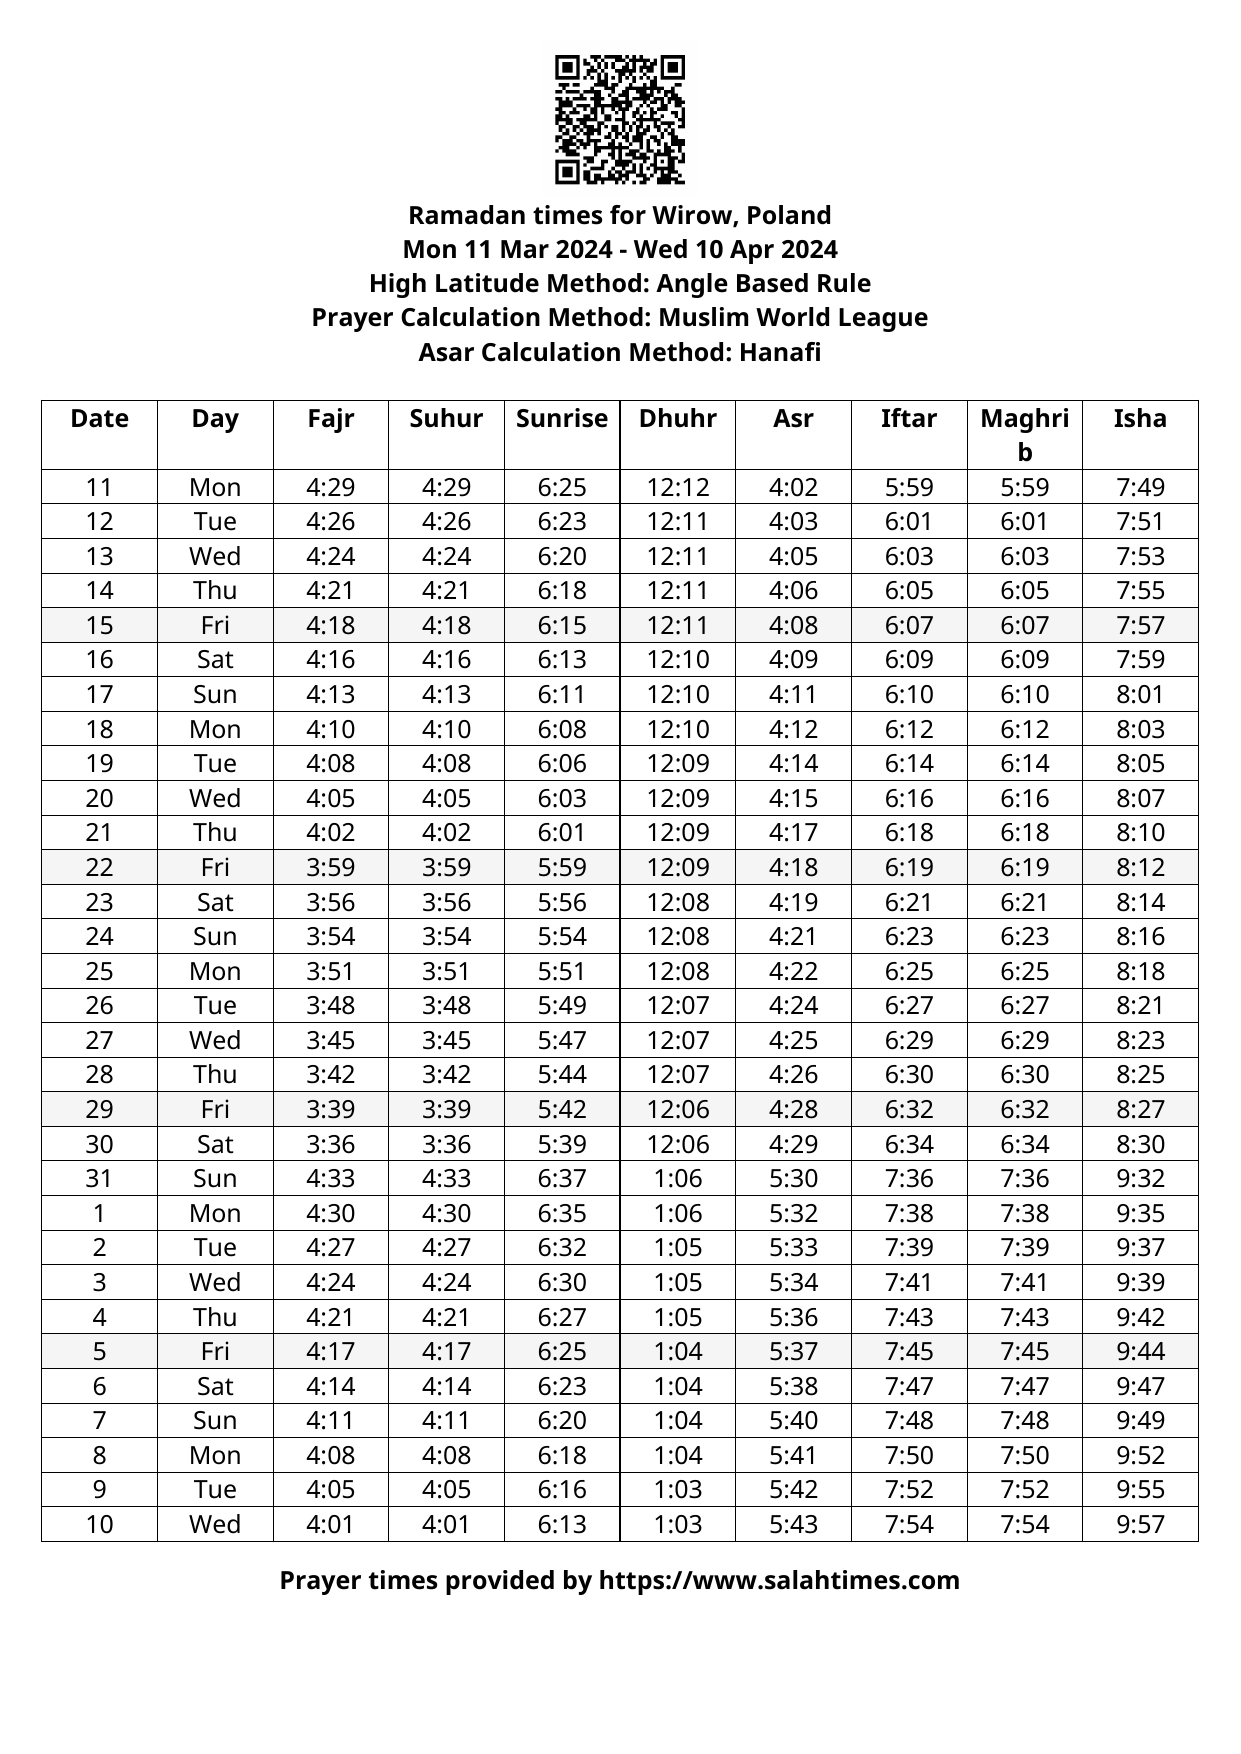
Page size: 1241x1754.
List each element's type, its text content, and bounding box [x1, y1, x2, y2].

table_header Isha [1083, 401, 1198, 469]
table_cell 18 [42, 712, 157, 745]
text Prayer Calculation Method: Muslim World League [42, 300, 1198, 334]
table_cell 26 [42, 989, 157, 1022]
table_cell 12:11 [621, 608, 735, 642]
table_cell 6:16 [505, 1473, 619, 1506]
table_cell 13 [42, 539, 157, 572]
table_cell 4:01 [274, 1507, 388, 1541]
table_cell 4:17 [736, 816, 851, 849]
table_cell 6:20 [505, 1404, 619, 1437]
table_cell 12:09 [621, 816, 735, 849]
table_cell 4:01 [389, 1507, 504, 1541]
table_cell 4:24 [389, 1265, 504, 1299]
table_cell 3:45 [389, 1023, 504, 1057]
table_cell 5:47 [505, 1023, 619, 1057]
table_cell 6:23 [968, 919, 1082, 953]
table_cell 7:50 [852, 1438, 967, 1472]
table_cell 8:07 [1083, 781, 1198, 814]
table_cell 3:36 [389, 1127, 504, 1160]
table_cell Mon [158, 712, 273, 745]
table_cell 8:05 [1083, 746, 1198, 780]
table_cell 12:06 [621, 1127, 735, 1160]
table_cell 4:24 [274, 539, 388, 572]
table_cell 6:32 [968, 1092, 1082, 1126]
table_header Date [42, 401, 157, 469]
table_cell 5:43 [736, 1507, 851, 1541]
table_cell 6:25 [968, 954, 1082, 987]
table_cell 5:56 [505, 885, 619, 918]
table_cell 3:54 [389, 919, 504, 953]
table_cell Wed [158, 539, 273, 572]
table_cell 8:25 [1083, 1058, 1198, 1091]
table_cell 25 [42, 954, 157, 987]
table_cell 6:18 [852, 816, 967, 849]
table_cell 9:47 [1083, 1369, 1198, 1402]
table_cell 9:44 [1083, 1334, 1198, 1368]
table_cell 4:12 [736, 712, 851, 745]
table_cell 6:06 [505, 746, 619, 780]
table_cell 9:39 [1083, 1265, 1198, 1299]
table_cell 6:08 [505, 712, 619, 745]
table_cell 6:01 [505, 816, 619, 849]
table_cell 4:14 [736, 746, 851, 780]
table_cell 7:41 [968, 1265, 1082, 1299]
table_cell 7:38 [852, 1196, 967, 1229]
table_cell Sat [158, 885, 273, 918]
table_header Iftar [852, 401, 967, 469]
table_cell 14 [42, 574, 157, 607]
table_header Asr [736, 401, 851, 469]
table_cell 1:04 [621, 1438, 735, 1472]
table_cell 6:21 [852, 885, 967, 918]
table_header Suhur [389, 401, 504, 469]
table_cell 6:13 [505, 643, 619, 676]
table_cell 1:05 [621, 1265, 735, 1299]
text High Latitude Method: Angle Based Rule [42, 266, 1198, 300]
table_cell Wed [158, 781, 273, 814]
table_cell 8:01 [1083, 677, 1198, 711]
table_cell Tue [158, 1231, 273, 1264]
table_cell 8:16 [1083, 919, 1198, 953]
table_cell 4:05 [389, 781, 504, 814]
table_cell 6:27 [852, 989, 967, 1022]
table_cell 8:23 [1083, 1023, 1198, 1057]
table_cell 24 [42, 919, 157, 953]
table_cell 4:05 [389, 1473, 504, 1506]
table_cell Tue [158, 989, 273, 1022]
table_cell 9:37 [1083, 1231, 1198, 1264]
table_cell 4:02 [274, 816, 388, 849]
table_cell 4:02 [389, 816, 504, 849]
table_cell 11 [42, 470, 157, 503]
table_cell 7:36 [968, 1161, 1082, 1195]
table_cell 3:51 [274, 954, 388, 987]
table_cell 6:30 [505, 1265, 619, 1299]
table_cell 9:57 [1083, 1507, 1198, 1541]
table_cell 4:14 [274, 1369, 388, 1402]
table_cell 7:55 [1083, 574, 1198, 607]
table_cell 5:59 [968, 470, 1082, 503]
table_cell 4:21 [274, 1300, 388, 1333]
table_cell 8:30 [1083, 1127, 1198, 1160]
table_cell 5:42 [736, 1473, 851, 1506]
table_cell 7:41 [852, 1265, 967, 1299]
table_cell Sat [158, 643, 273, 676]
table_cell 12:10 [621, 712, 735, 745]
table_cell 4:30 [274, 1196, 388, 1229]
table_cell 4:08 [274, 746, 388, 780]
table_cell Sun [158, 677, 273, 711]
table_cell Fri [158, 608, 273, 642]
table_cell 10 [42, 1507, 157, 1541]
table_cell 6:03 [968, 539, 1082, 572]
table_cell Thu [158, 574, 273, 607]
table_cell 6:27 [505, 1300, 619, 1333]
table_cell 12:09 [621, 850, 735, 884]
table_cell 6:27 [968, 989, 1082, 1022]
table_cell 6:14 [852, 746, 967, 780]
table_cell Fri [158, 1092, 273, 1126]
table_cell 12:06 [621, 1092, 735, 1126]
table_cell 12:09 [621, 781, 735, 814]
table_cell 7:52 [968, 1473, 1082, 1506]
table_cell 3:36 [274, 1127, 388, 1160]
table_cell 9:55 [1083, 1473, 1198, 1506]
table_cell Tue [158, 746, 273, 780]
text Prayer times provided by https://www.salahtimes.com [42, 1563, 1198, 1597]
table_cell Thu [158, 1058, 273, 1091]
table_cell 4:27 [389, 1231, 504, 1264]
table_cell Sun [158, 1161, 273, 1195]
table_cell 19 [42, 746, 157, 780]
table_cell 3 [42, 1265, 157, 1299]
table_cell 3:54 [274, 919, 388, 953]
table_cell 4:21 [274, 574, 388, 607]
table_cell 6:16 [968, 781, 1082, 814]
table_cell 4:16 [274, 643, 388, 676]
table_cell 4:14 [389, 1369, 504, 1402]
table_cell 4:18 [274, 608, 388, 642]
table_cell 6:05 [852, 574, 967, 607]
table_cell 12:11 [621, 504, 735, 538]
table_cell 7:54 [852, 1507, 967, 1541]
table_cell Sat [158, 1127, 273, 1160]
table_cell 4:21 [389, 574, 504, 607]
table_cell 4:29 [736, 1127, 851, 1160]
table_cell 3:42 [389, 1058, 504, 1091]
table_cell 7:43 [968, 1300, 1082, 1333]
table_cell 6:25 [852, 954, 967, 987]
table_cell 7:45 [852, 1334, 967, 1368]
table_cell 12:07 [621, 989, 735, 1022]
table_cell 4:26 [389, 504, 504, 538]
table_cell 6:37 [505, 1161, 619, 1195]
table_cell 7:43 [852, 1300, 967, 1333]
table_cell 4:33 [389, 1161, 504, 1195]
table_cell Mon [158, 470, 273, 503]
table_cell 5:54 [505, 919, 619, 953]
table_cell 3:56 [274, 885, 388, 918]
table_cell 4:33 [274, 1161, 388, 1195]
table_cell 4:08 [274, 1438, 388, 1472]
table_cell 5:34 [736, 1265, 851, 1299]
table_cell 4:30 [389, 1196, 504, 1229]
table_cell 4:05 [274, 781, 388, 814]
table_cell 9 [42, 1473, 157, 1506]
table_cell 7:47 [852, 1369, 967, 1402]
table_cell 8:21 [1083, 989, 1198, 1022]
table_cell 22 [42, 850, 157, 884]
table_cell 5:42 [505, 1092, 619, 1126]
table_cell 1:06 [621, 1196, 735, 1229]
table_cell 20 [42, 781, 157, 814]
table_cell 4:26 [736, 1058, 851, 1091]
table_cell Tue [158, 504, 273, 538]
text Mon 11 Mar 2024 - Wed 10 Apr 2024 [42, 232, 1198, 266]
table_cell 12:11 [621, 539, 735, 572]
table_cell Sun [158, 919, 273, 953]
table_cell 9:49 [1083, 1404, 1198, 1437]
table_cell 7:48 [968, 1404, 1082, 1437]
table_cell 5:33 [736, 1231, 851, 1264]
table_cell Wed [158, 1265, 273, 1299]
table_cell 5:40 [736, 1404, 851, 1437]
table_cell 1:03 [621, 1507, 735, 1541]
table_cell 1:04 [621, 1334, 735, 1368]
table_cell 5:51 [505, 954, 619, 987]
text Asar Calculation Method: Hanafi [42, 334, 1198, 368]
table_cell 29 [42, 1092, 157, 1126]
table_cell 21 [42, 816, 157, 849]
table_cell 6:29 [852, 1023, 967, 1057]
table_cell 12:11 [621, 574, 735, 607]
table_cell Mon [158, 1438, 273, 1472]
table_cell 30 [42, 1127, 157, 1160]
table_cell 4:11 [736, 677, 851, 711]
table_cell 4:05 [736, 539, 851, 572]
table_cell 4:21 [736, 919, 851, 953]
table_cell 1 [42, 1196, 157, 1229]
table_cell 6:05 [968, 574, 1082, 607]
table_cell 4:10 [389, 712, 504, 745]
table_cell Thu [158, 816, 273, 849]
table_cell 4:03 [736, 504, 851, 538]
table_cell Mon [158, 1196, 273, 1229]
table_cell 7:45 [968, 1334, 1082, 1368]
table_cell 6:16 [852, 781, 967, 814]
table_cell 6:15 [505, 608, 619, 642]
table_cell 7:49 [1083, 470, 1198, 503]
table_cell 12:08 [621, 954, 735, 987]
table_cell 4:17 [274, 1334, 388, 1368]
table_cell 1:06 [621, 1161, 735, 1195]
table_cell 3:39 [389, 1092, 504, 1126]
table_cell 4:17 [389, 1334, 504, 1368]
table_cell 6:35 [505, 1196, 619, 1229]
table_cell Fri [158, 1334, 273, 1368]
table_cell 2 [42, 1231, 157, 1264]
table_cell 6:12 [852, 712, 967, 745]
table_cell 4:13 [389, 677, 504, 711]
table_cell 4:08 [389, 746, 504, 780]
table_cell 3:56 [389, 885, 504, 918]
table_cell 6:18 [505, 574, 619, 607]
table_cell 3:59 [389, 850, 504, 884]
table_cell 1:04 [621, 1369, 735, 1402]
table_cell 4:27 [274, 1231, 388, 1264]
table_cell 9:35 [1083, 1196, 1198, 1229]
table_cell 6:12 [968, 712, 1082, 745]
table_cell 4 [42, 1300, 157, 1333]
table_cell 7:39 [852, 1231, 967, 1264]
table_cell 4:24 [736, 989, 851, 1022]
table_cell 6 [42, 1369, 157, 1402]
table_cell 6:23 [505, 504, 619, 538]
table_header Day [158, 401, 273, 469]
table_cell 5:32 [736, 1196, 851, 1229]
table_cell 4:29 [389, 470, 504, 503]
table_cell 23 [42, 885, 157, 918]
table_cell 4:29 [274, 470, 388, 503]
table_cell 3:48 [274, 989, 388, 1022]
table_cell 7:38 [968, 1196, 1082, 1229]
table_cell Fri [158, 850, 273, 884]
table_header Dhuhr [621, 401, 735, 469]
table_cell 8:03 [1083, 712, 1198, 745]
table_cell 28 [42, 1058, 157, 1091]
table_cell 4:24 [274, 1265, 388, 1299]
table_cell 6:14 [968, 746, 1082, 780]
table_cell 5 [42, 1334, 157, 1368]
table_cell 12:08 [621, 919, 735, 953]
table_cell 3:59 [274, 850, 388, 884]
table_cell 12:10 [621, 677, 735, 711]
table_cell 8:14 [1083, 885, 1198, 918]
table_cell 12:08 [621, 885, 735, 918]
table_cell 6:34 [968, 1127, 1082, 1160]
table_cell 3:48 [389, 989, 504, 1022]
table_cell 6:11 [505, 677, 619, 711]
table_cell 12:10 [621, 643, 735, 676]
table_cell 4:24 [389, 539, 504, 572]
table_cell 9:52 [1083, 1438, 1198, 1472]
table_cell Wed [158, 1507, 273, 1541]
table_cell 8 [42, 1438, 157, 1472]
table_cell 6:19 [968, 850, 1082, 884]
table_cell 6:03 [852, 539, 967, 572]
table_cell 1:04 [621, 1404, 735, 1437]
table_cell 6:23 [852, 919, 967, 953]
table_cell 4:02 [736, 470, 851, 503]
table_cell Wed [158, 1023, 273, 1057]
table_cell 4:22 [736, 954, 851, 987]
table_cell 8:12 [1083, 850, 1198, 884]
table_cell 12:09 [621, 746, 735, 780]
table_cell Sun [158, 1404, 273, 1437]
table_cell 3:45 [274, 1023, 388, 1057]
table_cell 3:51 [389, 954, 504, 987]
table_cell 7:53 [1083, 539, 1198, 572]
picture [542, 41, 699, 198]
table_cell 4:18 [389, 608, 504, 642]
table_cell 5:37 [736, 1334, 851, 1368]
table_cell 6:09 [852, 643, 967, 676]
table_cell 4:11 [274, 1404, 388, 1437]
table_cell 9:32 [1083, 1161, 1198, 1195]
table_cell 1:03 [621, 1473, 735, 1506]
table_cell 7:51 [1083, 504, 1198, 538]
table_cell 4:10 [274, 712, 388, 745]
table_cell 4:05 [274, 1473, 388, 1506]
table_cell 5:30 [736, 1161, 851, 1195]
table_cell 1:05 [621, 1231, 735, 1264]
table_cell Tue [158, 1473, 273, 1506]
table_cell 15 [42, 608, 157, 642]
text Ramadan times for Wirow, Poland [42, 198, 1198, 232]
table_cell 7:47 [968, 1369, 1082, 1402]
table_cell 6:20 [505, 539, 619, 572]
table_cell 4:06 [736, 574, 851, 607]
table_cell 7:57 [1083, 608, 1198, 642]
table_cell 1:05 [621, 1300, 735, 1333]
table_cell 6:21 [968, 885, 1082, 918]
table_cell 12:07 [621, 1058, 735, 1091]
table_cell 9:42 [1083, 1300, 1198, 1333]
table_cell 4:26 [274, 504, 388, 538]
table_cell 5:49 [505, 989, 619, 1022]
table_header Maghrib [968, 401, 1082, 469]
table_cell 8:18 [1083, 954, 1198, 987]
table_cell 31 [42, 1161, 157, 1195]
table_cell 4:19 [736, 885, 851, 918]
table_header Sunrise [505, 401, 619, 469]
table_cell 8:10 [1083, 816, 1198, 849]
table_cell 6:19 [852, 850, 967, 884]
table_cell Thu [158, 1300, 273, 1333]
table_cell 7:50 [968, 1438, 1082, 1472]
table_cell 7 [42, 1404, 157, 1437]
table_cell 4:21 [389, 1300, 504, 1333]
table_cell 6:25 [505, 470, 619, 503]
table_cell 5:44 [505, 1058, 619, 1091]
table_cell 7:36 [852, 1161, 967, 1195]
table_cell 4:09 [736, 643, 851, 676]
table_cell 5:41 [736, 1438, 851, 1472]
table_cell 3:42 [274, 1058, 388, 1091]
table_cell 7:54 [968, 1507, 1082, 1541]
table_cell Mon [158, 954, 273, 987]
table_cell 6:09 [968, 643, 1082, 676]
table_cell 5:59 [852, 470, 967, 503]
table_cell 3:39 [274, 1092, 388, 1126]
table_cell 6:30 [852, 1058, 967, 1091]
table_cell 6:34 [852, 1127, 967, 1160]
table_cell 8:27 [1083, 1092, 1198, 1126]
table_cell 6:25 [505, 1334, 619, 1368]
table_cell 5:59 [505, 850, 619, 884]
table_cell 6:13 [505, 1507, 619, 1541]
table_cell 4:08 [389, 1438, 504, 1472]
table_cell 7:52 [852, 1473, 967, 1506]
table_cell 6:01 [852, 504, 967, 538]
table_cell 17 [42, 677, 157, 711]
table_cell 6:18 [968, 816, 1082, 849]
table_cell 12:07 [621, 1023, 735, 1057]
table_cell 4:15 [736, 781, 851, 814]
table_cell 6:18 [505, 1438, 619, 1472]
table_cell 5:39 [505, 1127, 619, 1160]
table_cell 6:32 [852, 1092, 967, 1126]
table_cell 6:01 [968, 504, 1082, 538]
table_cell 6:03 [505, 781, 619, 814]
table_cell 4:13 [274, 677, 388, 711]
table_cell 4:18 [736, 850, 851, 884]
table_cell 6:32 [505, 1231, 619, 1264]
table_cell 7:59 [1083, 643, 1198, 676]
table_cell 4:28 [736, 1092, 851, 1126]
table_cell 12:12 [621, 470, 735, 503]
table_header Fajr [274, 401, 388, 469]
table_cell 5:36 [736, 1300, 851, 1333]
table_cell 6:23 [505, 1369, 619, 1402]
table_cell 6:29 [968, 1023, 1082, 1057]
table_cell 6:10 [968, 677, 1082, 711]
table_cell 5:38 [736, 1369, 851, 1402]
table_cell 4:16 [389, 643, 504, 676]
table_cell 6:07 [852, 608, 967, 642]
table_cell 6:30 [968, 1058, 1082, 1091]
table_cell 4:08 [736, 608, 851, 642]
table_cell 6:10 [852, 677, 967, 711]
table_cell 7:39 [968, 1231, 1082, 1264]
table_cell 7:48 [852, 1404, 967, 1437]
table_cell 16 [42, 643, 157, 676]
table_cell 6:07 [968, 608, 1082, 642]
table_cell Sat [158, 1369, 273, 1402]
table_cell 27 [42, 1023, 157, 1057]
table_cell 4:11 [389, 1404, 504, 1437]
table_cell 4:25 [736, 1023, 851, 1057]
table_cell 12 [42, 504, 157, 538]
